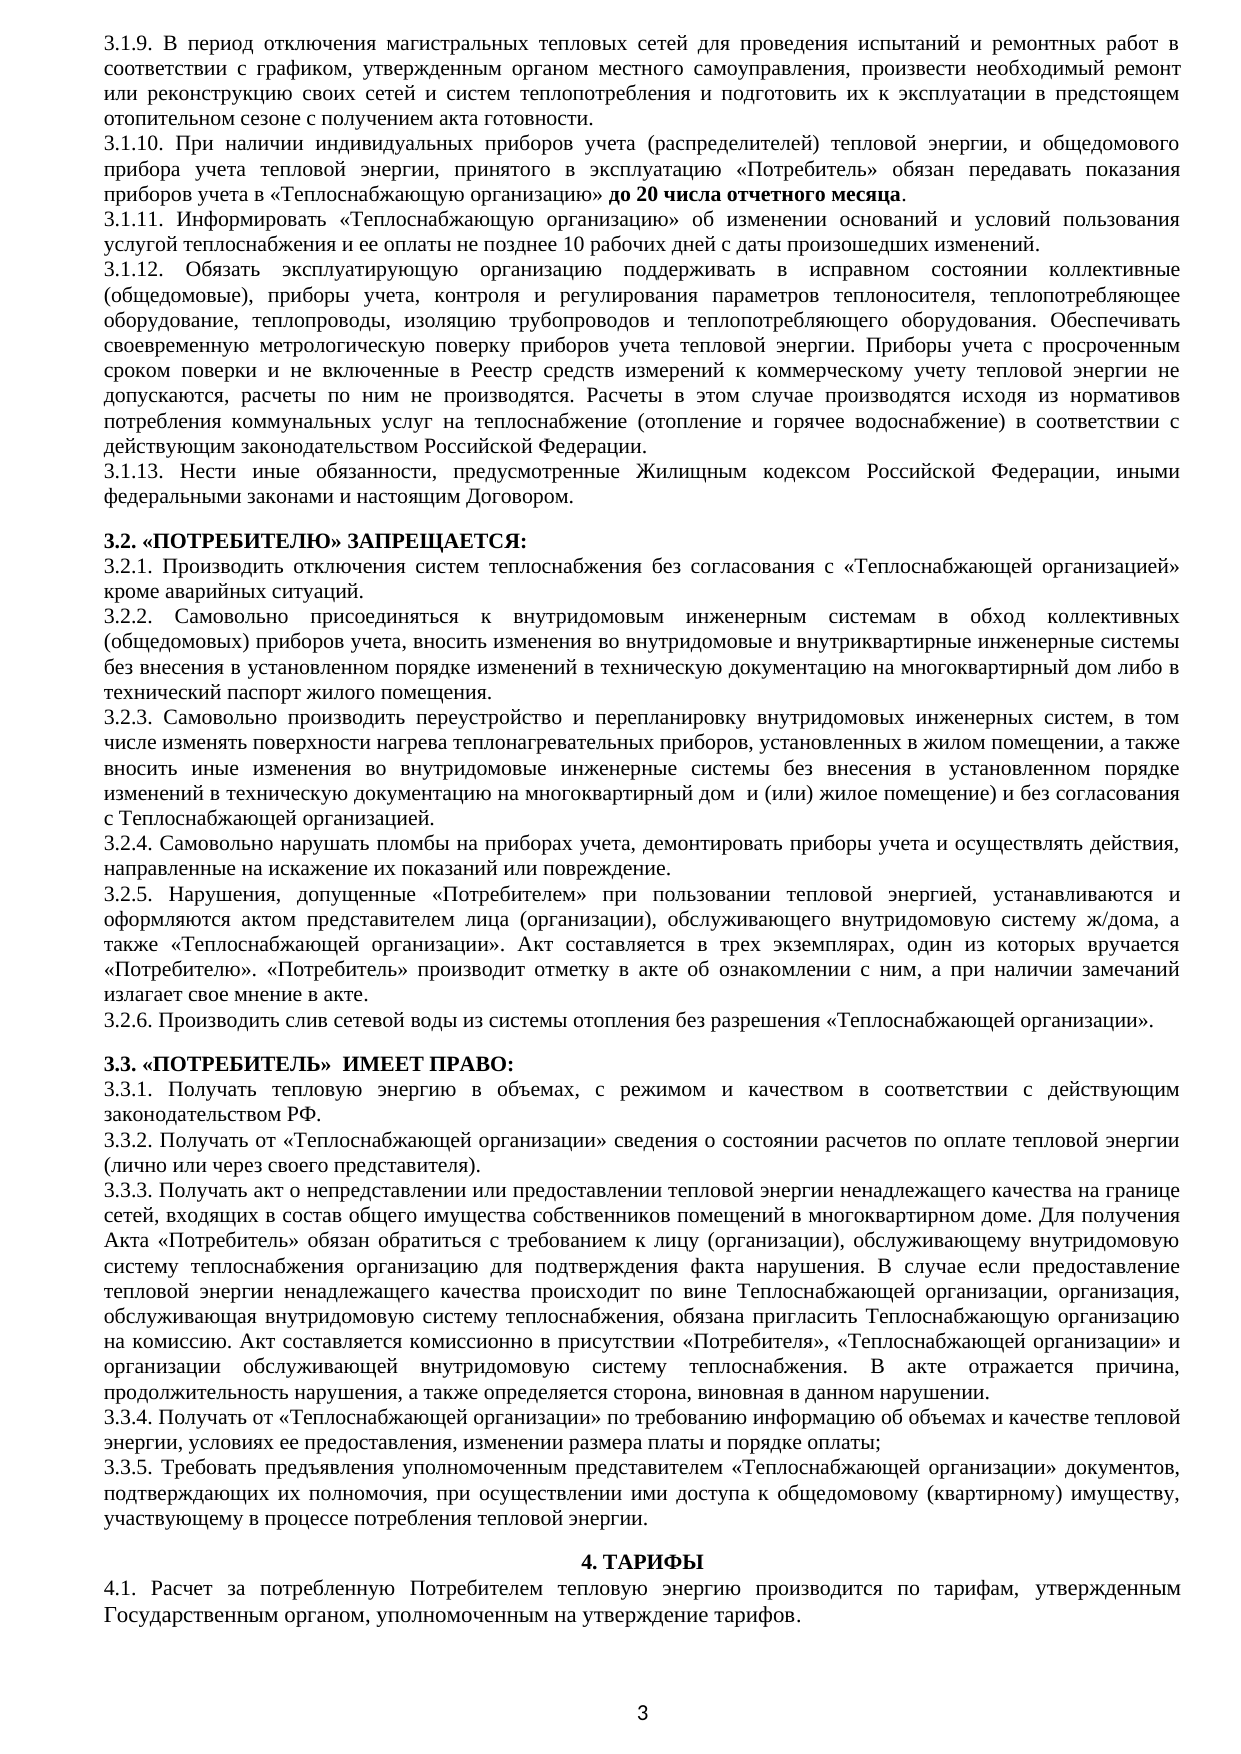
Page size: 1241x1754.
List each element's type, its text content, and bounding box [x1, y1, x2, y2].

text 3.1.12. Обязать эксплуатирующую организацию поддерживать в исправном состоянии коллективные (общедомовые), приборы учета, контроля и регулирования параметров теплоносителя, теплопотребляющее оборудование, теплопроводы, изоляцию трубопроводов и теплопотребляющего оборудования. Обеспечивать своевременную метрологическую поверку приборов учета тепловой энергии. Приборы учета с просроченным сроком поверки и не включенные в Реестр средств измерений к коммерческому учету тепловой энергии не допускаются, расчеты по ним не производятся. Расчеты в этом случае производятся исходя из нормативов потребления коммунальных услуг на теплоснабжение (отопление и горячее водоснабжение) в соответствии с действующим законодательством Российской Федерации. [103, 256, 1181, 458]
text 3.1.10. При наличии индивидуальных приборов учета (распределителей) тепловой энергии, и общедомового прибора учета тепловой энергии, принятого в эксплуатацию «Потребитель» обязан передавать показания приборов учета в «Теплоснабжающую организацию» до 20 числа отчетного месяца. [103, 130, 1181, 206]
text 4.1. Расчет за потребленную Потребителем тепловую энергию производится по тарифам, утвержденным Государственным органом, уполномоченным на утверждение тарифов. [103, 1574, 1181, 1627]
text 3.3. «ПОТРЕБИТЕЛЬ» ИМЕЕТ ПРАВО: [103, 1051, 1181, 1076]
text 4. ТАРИФЫ [103, 1549, 1181, 1574]
text 3.2.2. Самовольно присоединяться к внутридомовым инженерным системам в обход коллективных (общедомовых) приборов учета, вносить изменения во внутридомовые и внутриквартирные инженерные системы без внесения в установленном порядке изменений в техническую документацию на многоквартирный дом либо в технический паспорт жилого помещения. [103, 603, 1181, 704]
text 3.2.1. Производить отключения систем теплоснабжения без согласования с «Теплоснабжающей организацией» кроме аварийных ситуаций. [103, 553, 1181, 603]
text 3.3.3. Получать акт о непредставлении или предоставлении тепловой энергии ненадлежащего качества на границе сетей, входящих в состав общего имущества собственников помещений в многоквартирном доме. Для получения Акта «Потребитель» обязан обратиться с требованием к лицу (организации), обслуживающему внутридомовую систему теплоснабжения организацию для подтверждения факта нарушения. В случае если предоставление тепловой энергии ненадлежащего качества происходит по вине Теплоснабжающей организации, организация, обслуживающая внутридомовую систему теплоснабжения, обязана пригласить Теплоснабжающую организацию на комиссию. Акт составляется комиссионно в присутствии «Потребителя», «Теплоснабжающей организации» и организации обслуживающей внутридомовую систему теплоснабжения. В акте отражается причина, продолжительность нарушения, а также определяется сторона, виновная в данном нарушении. [103, 1177, 1181, 1404]
text 3.2.4. Самовольно нарушать пломбы на приборах учета, демонтировать приборы учета и осуществлять действия, направленные на искажение их показаний или повреждение. [103, 830, 1181, 881]
text 3.2. «ПОТРЕБИТЕЛЮ» ЗАПРЕЩАЕТСЯ: [103, 528, 1181, 553]
text 3.1.9. В период отключения магистральных тепловых сетей для проведения испытаний и ремонтных работ в соответствии с графиком, утвержденным органом местного самоуправления, произвести необходимый ремонт или реконструкцию своих сетей и систем теплопотребления и подготовить их к эксплуатации в предстоящем отопительном сезоне с получением акта готовности. [103, 29, 1181, 130]
text 3.1.11. Информировать «Теплоснабжающую организацию» об изменении оснований и условий пользования услугой теплоснабжения и ее оплаты не позднее 10 рабочих дней с даты произошедших изменений. [103, 206, 1181, 256]
text 3.1.13. Нести иные обязанности, предусмотренные Жилищным кодексом Российской Федерации, иными федеральными законами и настоящим Договором. [103, 458, 1181, 508]
text 3.3.5. Требовать предъявления уполномоченным представителем «Теплоснабжающей организации» документов, подтверждающих их полномочия, при осуществлении ими доступа к общедомовому (квартирному) имуществу, участвующему в процессе потребления тепловой энергии. [103, 1454, 1181, 1530]
text 3.3.2. Получать от «Теплоснабжающей организации» сведения о состоянии расчетов по оплате тепловой энергии (лично или через своего представителя). [103, 1127, 1181, 1177]
text 3.3.4. Получать от «Теплоснабжающей организации» по требованию информацию об объемах и качестве тепловой энергии, условиях ее предоставления, изменении размера платы и порядке оплаты; [103, 1404, 1181, 1454]
text 3.2.5. Нарушения, допущенные «Потребителем» при пользовании тепловой энергией, устанавливаются и оформляются актом представителем лица (организации), обслуживающего внутридомовую систему ж/дома, а также «Теплоснабжающей организации». Акт составляется в трех экземплярах, один из которых вручается «Потребителю». «Потребитель» производит отметку в акте об ознакомлении с ним, а при наличии замечаний излагает свое мнение в акте. [103, 881, 1181, 1007]
text 3.2.6. Производить слив сетевой воды из системы отопления без разрешения «Теплоснабжающей организации». [103, 1007, 1181, 1032]
text 3.2.3. Самовольно производить переустройство и перепланировку внутридомовых инженерных систем, в том числе изменять поверхности нагрева теплонагревательных приборов, установленных в жилом помещении, а также вносить иные изменения во внутридомовые инженерные системы без внесения в установленном порядке изменений в техническую документацию на многоквартирный дом и (или) жилое помещение) и без согласования с Теплоснабжающей организацией. [103, 704, 1181, 830]
text 3.3.1. Получать тепловую энергию в объемах, с режимом и качеством в соответствии с действующим законодательством РФ. [103, 1076, 1181, 1127]
